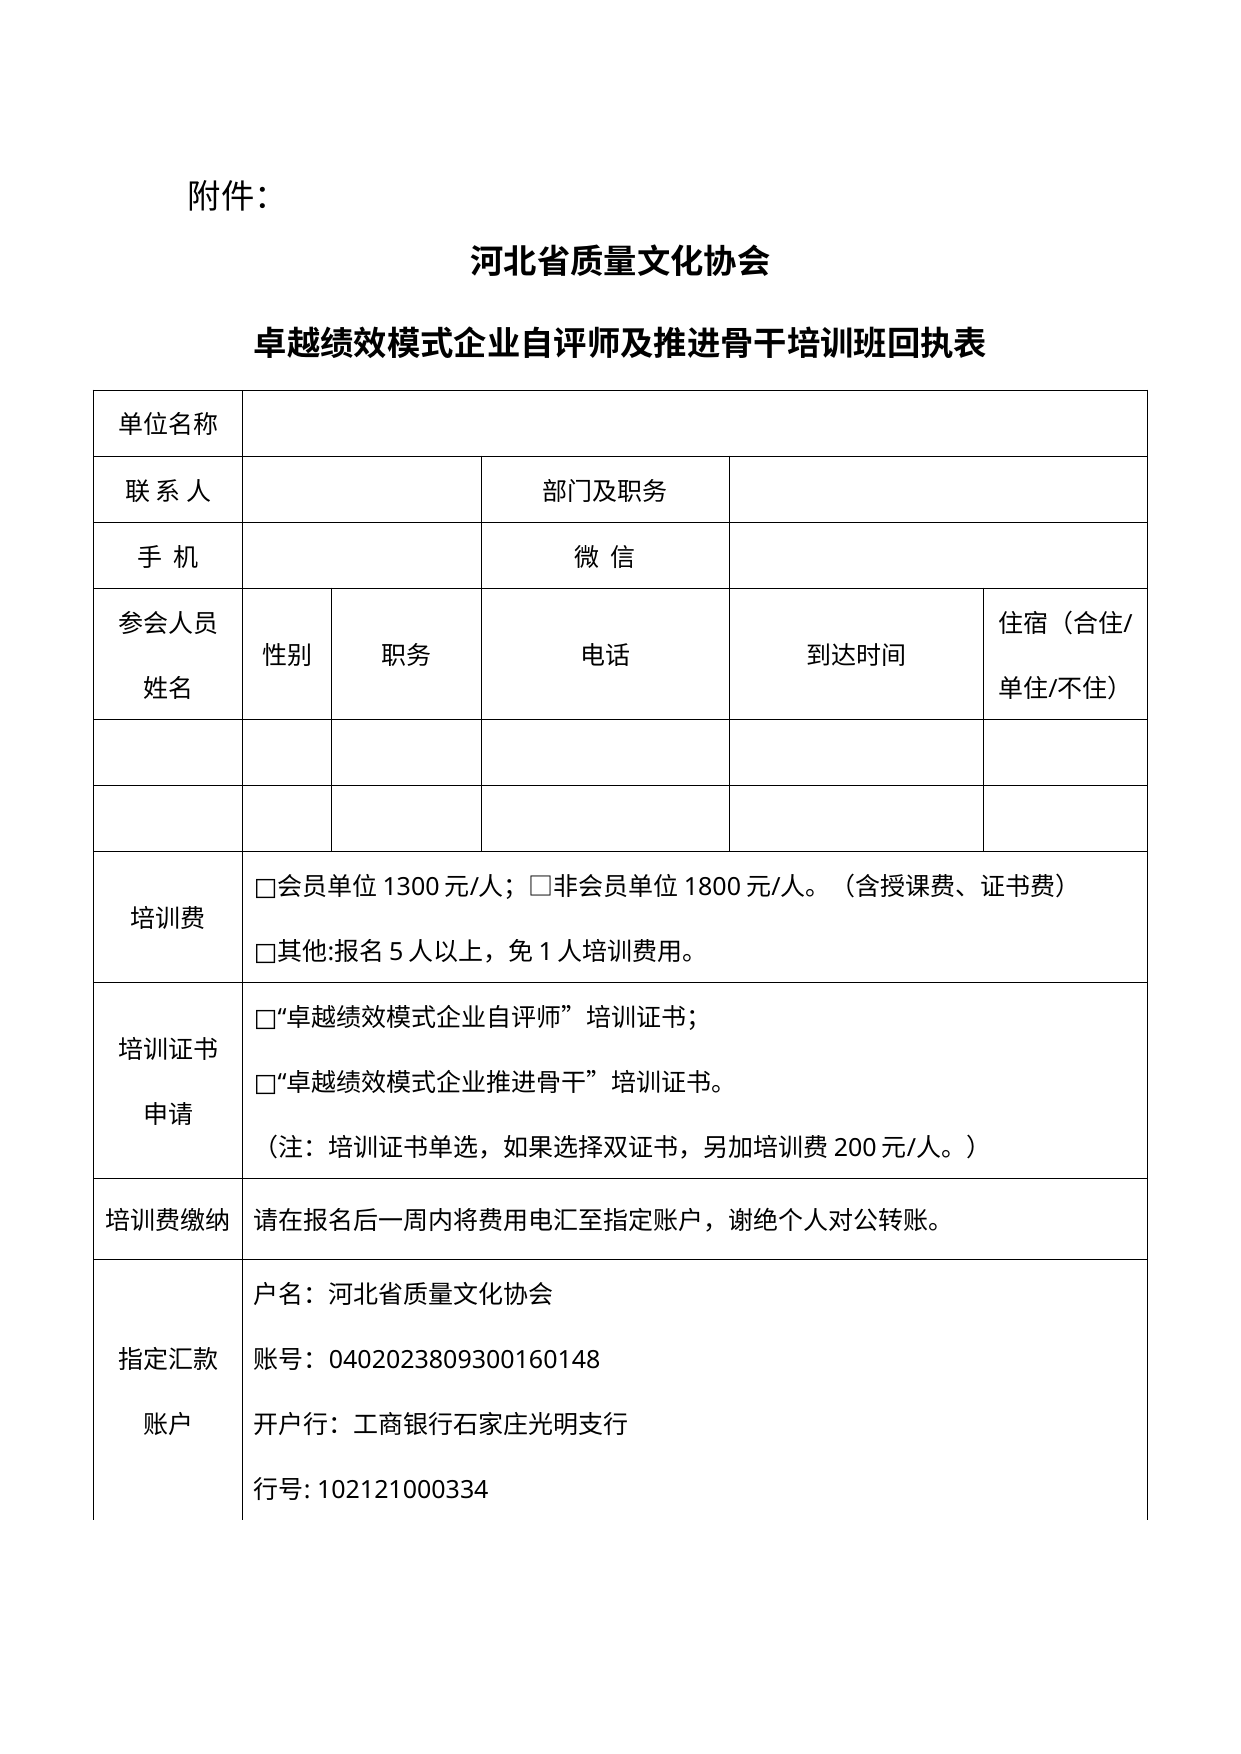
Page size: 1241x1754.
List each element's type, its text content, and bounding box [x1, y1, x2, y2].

table_cell 到达时间 [730, 589, 983, 719]
table_cell 户名：河北省质量文化协会 账号：0402023809300160148 开户行：工商银行石家庄光明支行 行号: 102121000334 [243, 1260, 1147, 1520]
table_cell [482, 786, 729, 851]
table_cell [730, 786, 983, 851]
table_cell 培训费 [94, 852, 242, 982]
table_cell [730, 523, 1147, 588]
table_cell 联 系 人 [94, 457, 242, 522]
table_cell [94, 786, 242, 851]
table_cell 性别 [243, 589, 331, 719]
table_cell 指定汇款 账户 [94, 1260, 242, 1520]
table_cell [984, 720, 1147, 785]
table_cell □“卓越绩效模式企业自评师”培训证书； □“卓越绩效模式企业推进骨干”培训证书。 （注：培训证书单选，如果选择双证书，另加培训费200元/人。） [243, 983, 1147, 1178]
table_cell [730, 720, 983, 785]
table_cell [243, 786, 331, 851]
table_cell 微 信 [482, 523, 729, 588]
table_cell [730, 457, 1147, 522]
table_cell [482, 720, 729, 785]
table_cell 培训费缴纳 [94, 1179, 242, 1259]
table_cell [984, 786, 1147, 851]
text 附件： [187, 162, 1053, 227]
table_header 单位名称 [94, 391, 242, 456]
table_cell [243, 720, 331, 785]
table_cell [332, 786, 481, 851]
table_cell □会员单位1300元/人；□非会员单位1800元/人。（含授课费、证书费） □其他:报名5人以上，免1人培训费用。 [243, 852, 1147, 982]
table_cell [243, 457, 481, 522]
table_cell 参会人员 姓名 [94, 589, 242, 719]
table_cell 请在报名后一周内将费用电汇至指定账户，谢绝个人对公转账。 [243, 1179, 1147, 1259]
table_cell [332, 720, 481, 785]
table_cell [243, 523, 481, 588]
table_cell 培训证书 申请 [94, 983, 242, 1178]
text 卓越绩效模式企业自评师及推进骨干培训班回执表 [187, 308, 1053, 373]
table_cell [94, 720, 242, 785]
table_cell 电话 [482, 589, 729, 719]
table_cell 住宿（合住/单住/不住） [984, 589, 1147, 719]
table_cell 部门及职务 [482, 457, 729, 522]
table_cell 手 机 [94, 523, 242, 588]
text 河北省质量文化协会 [187, 227, 1053, 292]
table_cell 职务 [332, 589, 481, 719]
table_header [243, 391, 1147, 456]
